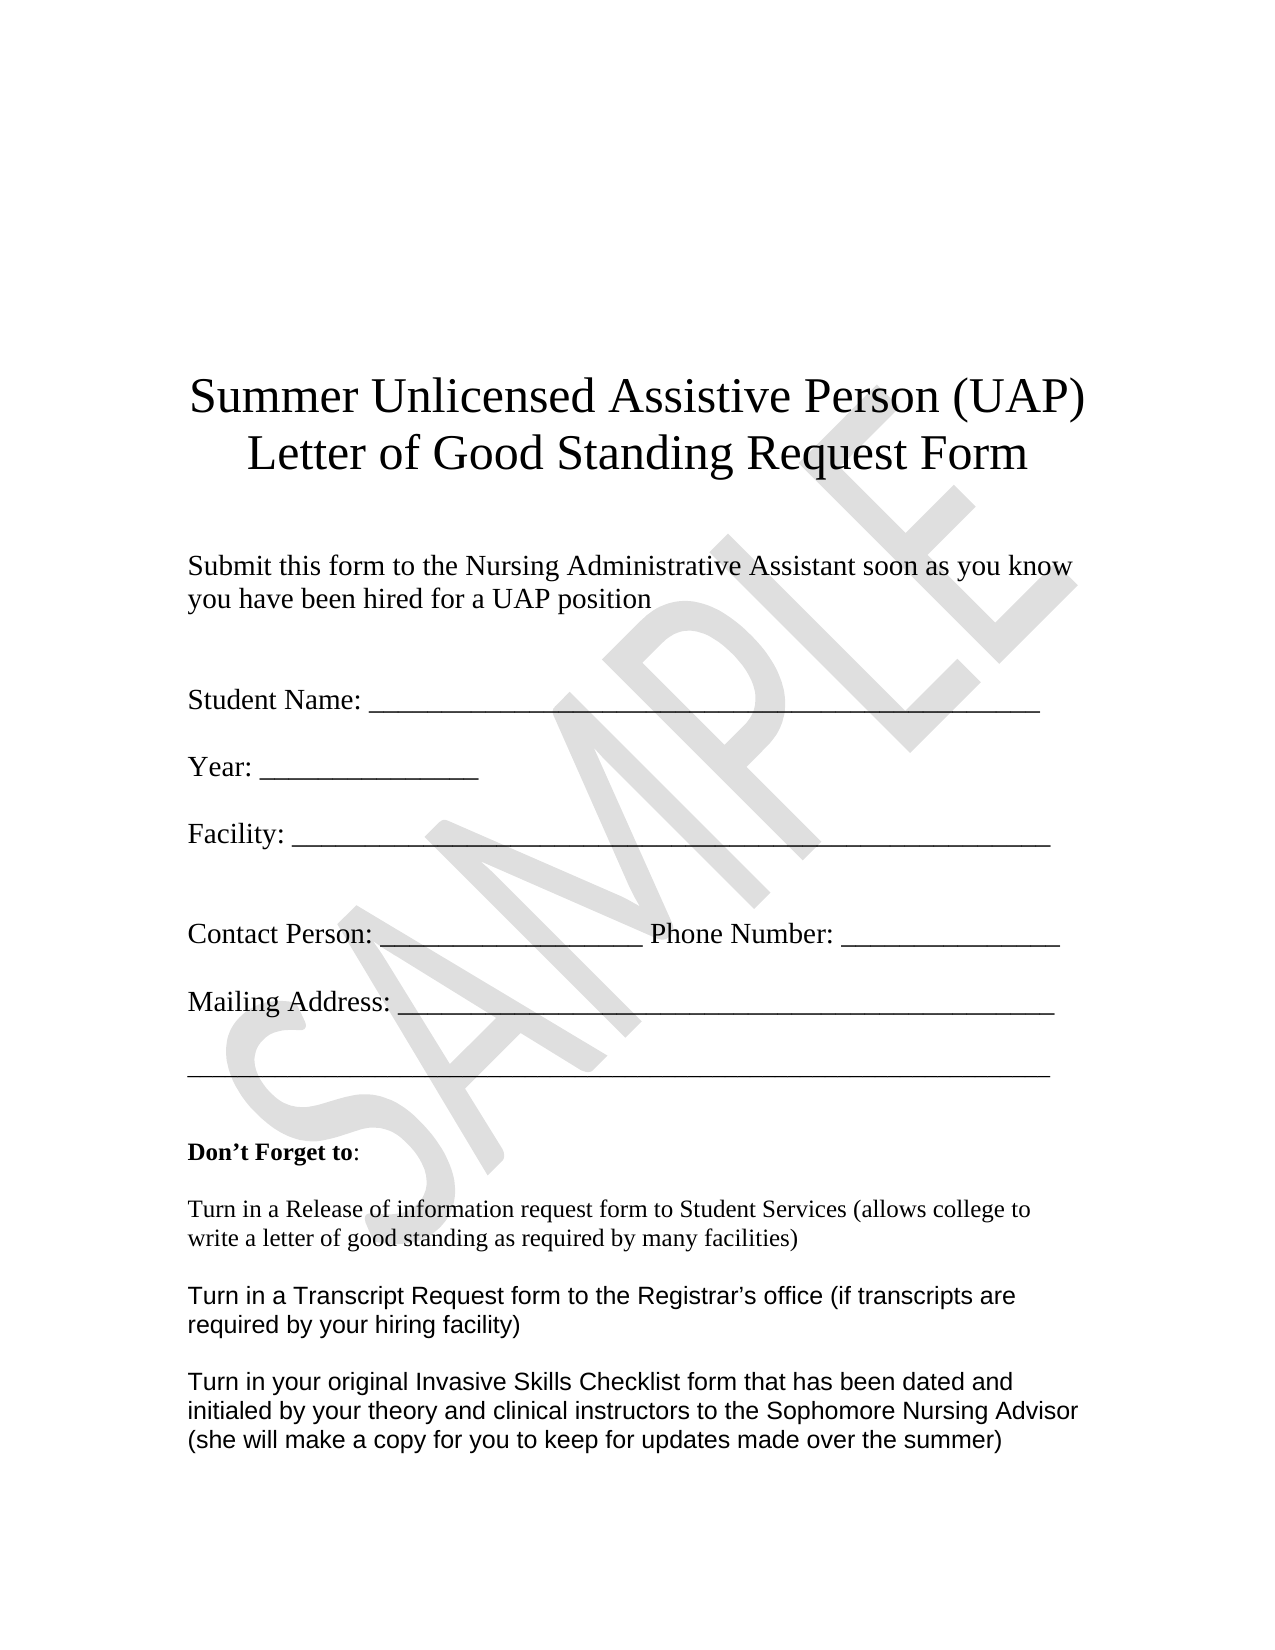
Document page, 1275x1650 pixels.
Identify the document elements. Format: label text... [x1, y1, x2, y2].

text Submit this form to the Nursing Administrative Assistant soon as you know you have been hired for a UAP position [187, 548, 1087, 615]
text Mailing Address: _____________________________________________ [187, 984, 1087, 1017]
text Turn in a Transcript Request form to the Registrar’s office (if transcripts are required by your hiring facility) [187, 1281, 1087, 1338]
text Facility: ____________________________________________________ [187, 816, 1087, 849]
text _____________________________________________________________________ [187, 1051, 1087, 1079]
text Turn in a Release of information request form to Student Services (allows college to write a letter of good standing as required by many facilities) [187, 1194, 1087, 1252]
text Don’t Forget to: [187, 1137, 1087, 1166]
text Student Name: ______________________________________________ [187, 682, 1087, 715]
text Summer Unlicensed Assistive Person (UAP) [187, 366, 1087, 423]
text Year: _______________ [187, 749, 1087, 782]
text Turn in your original Invasive Skills Checklist form that has been dated and initialed by your theory and clinical instructors to the Sophomore Nursing Advisor (she will make a copy for you to keep for updates made over the summer) [187, 1367, 1087, 1453]
text Letter of Good Standing Request Form [187, 423, 1087, 481]
text Contact Person: __________________ Phone Number: _______________ [187, 917, 1087, 950]
